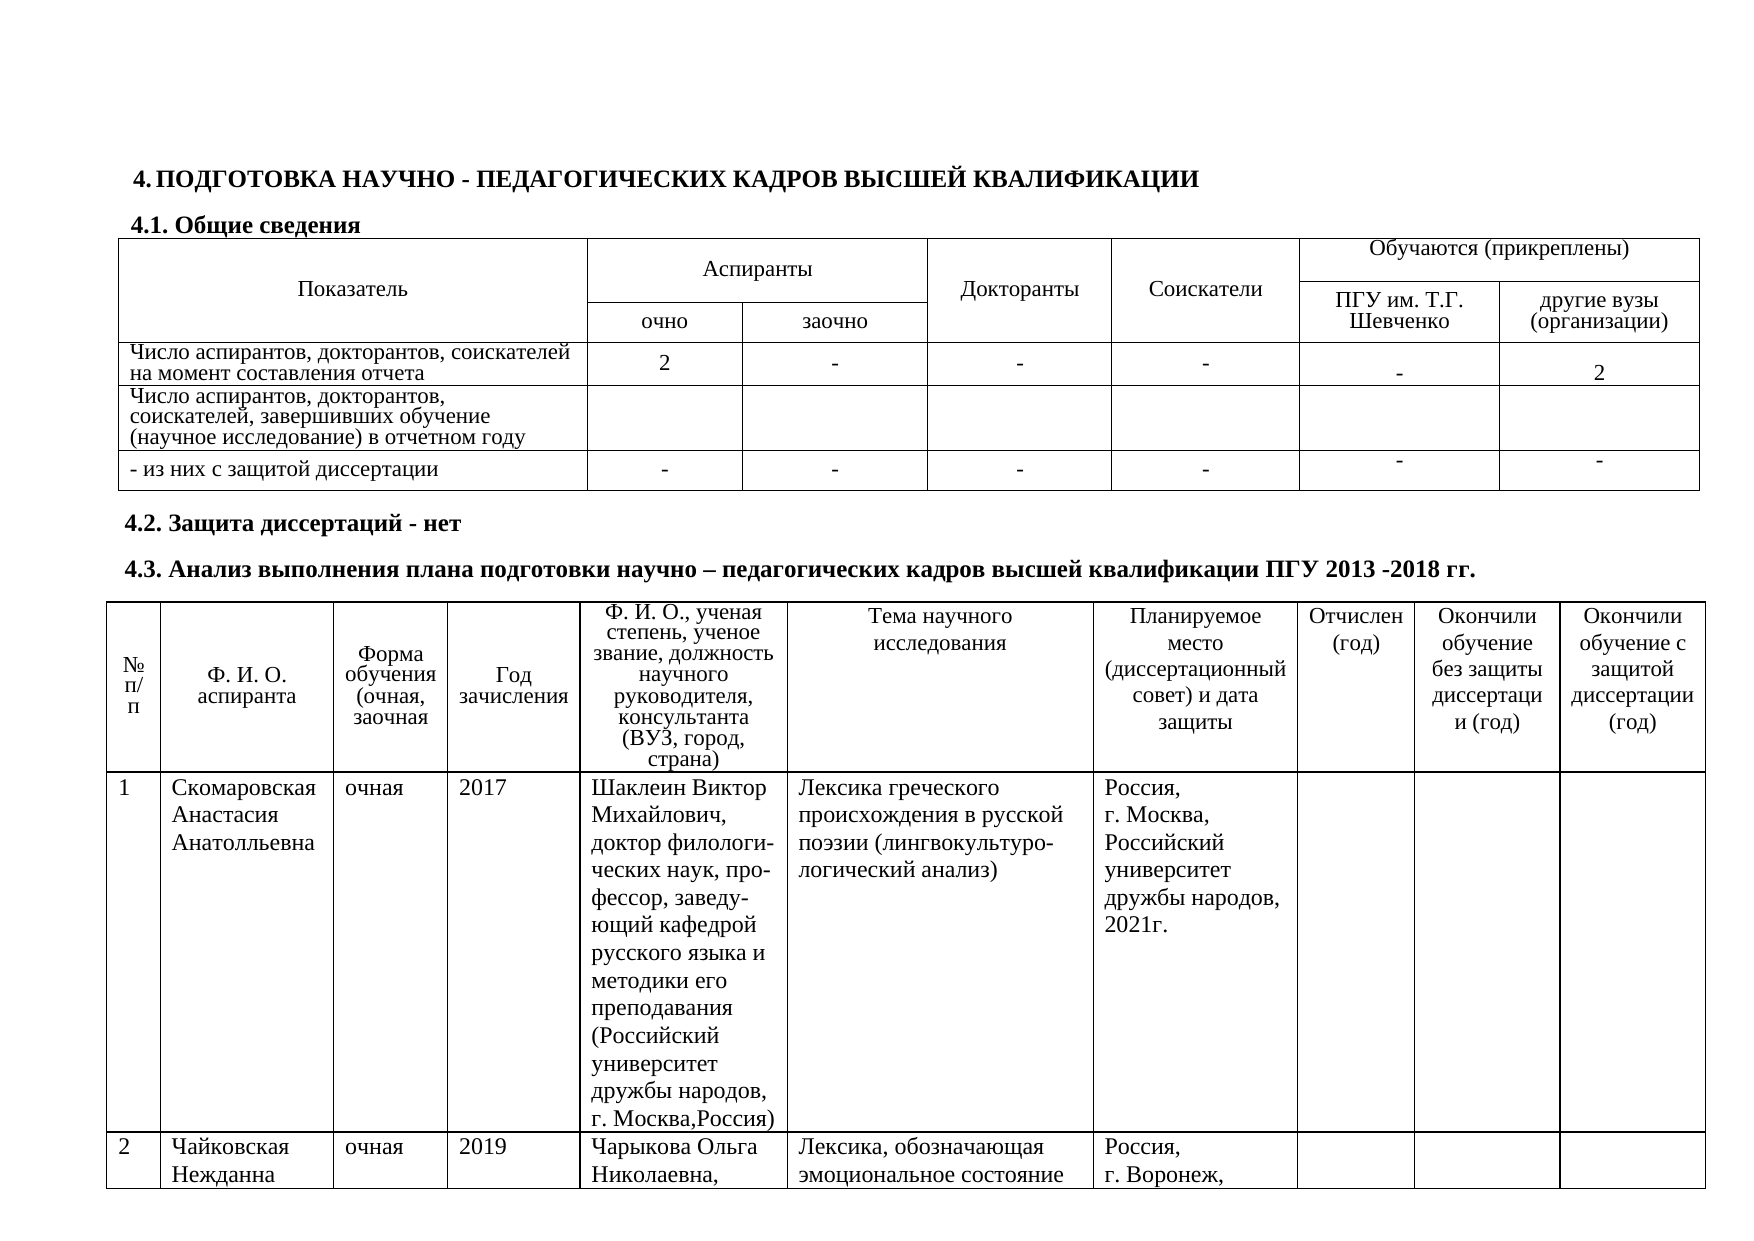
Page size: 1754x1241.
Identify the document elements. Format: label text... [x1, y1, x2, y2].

table_cell Скомаровская Анастасия Анатолльевна [161, 773, 333, 1131]
table_cell - [1500, 451, 1699, 489]
table_cell [1415, 1133, 1559, 1188]
table_header Обучаются (прикреплены) [1300, 239, 1699, 281]
table_header Докторанты [928, 239, 1111, 342]
table_cell [1415, 773, 1559, 1131]
table_cell 2 [107, 1133, 160, 1188]
table_cell очно [588, 303, 742, 342]
table_cell [928, 386, 1111, 449]
table_cell [743, 386, 927, 449]
table_cell ПГУ им. Т.Г. Шевченко [1300, 282, 1499, 342]
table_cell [161, 1133, 333, 1188]
table_cell [1561, 1133, 1705, 1188]
table_header Тема научного исследования [788, 603, 1093, 771]
table_cell - [928, 343, 1111, 385]
table_cell - [588, 451, 742, 489]
table_cell - [928, 451, 1111, 489]
table_header Ф. И. О., ученая степень, ученое звание, должность научного руководителя, консультанта (ВУЗ, город, страна) [581, 603, 787, 771]
table_cell 2 [1500, 343, 1699, 385]
table_cell 2017 [448, 773, 579, 1131]
table_header Аспиранты [588, 239, 927, 302]
table_cell - [1112, 451, 1299, 489]
table_cell [1298, 773, 1414, 1131]
table_header Соискатели [1112, 239, 1299, 342]
table_cell Число аспирантов, докторантов, соискателей, завершивших обучение (научное исследование) в отчетном году [119, 386, 587, 449]
table_cell Число аспирантов, докторантов, соискателей на момент составления отчета [119, 343, 587, 385]
table_cell 2 [588, 343, 742, 385]
table_cell [1298, 1133, 1414, 1188]
table_cell [1561, 773, 1705, 1131]
table_cell 1 [107, 773, 160, 1131]
text 4.3. Анализ выполнения плана подготовки научно – педагогических кадров высшей квалификации ПГУ 2013 -2018 гг. [118, 559, 1636, 582]
table_cell - [743, 343, 927, 385]
table_cell Шаклеин Виктор Михайлович, доктор филологи-ческих наук, про-фессор, заведу-ющий кафедрой русского языка и методики его преподавания (Российский университет дружбы народов, г. Москва,Россия) [581, 773, 787, 1131]
table_header Окончили обучение без защиты диссертации (год) [1415, 603, 1559, 771]
table_cell другие вузы (организации) [1500, 282, 1699, 342]
table_header Отчислен (год) [1298, 603, 1414, 771]
table_cell заочно [743, 303, 927, 342]
table_cell [1112, 386, 1299, 449]
table_cell [1500, 386, 1699, 449]
table_cell [588, 386, 742, 449]
text 4.2. Защита диссертаций - нет [118, 513, 1636, 536]
table_header Планируемое место (диссертационный совет) и дата защиты [1094, 603, 1297, 771]
table_cell Лексика греческого происхождения в русской поэзии (лингвокультуро-логический анализ) [788, 773, 1093, 1131]
table_header Ф. И. О. аспиранта [161, 603, 333, 771]
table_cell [1094, 1133, 1297, 1188]
list 4.1. Общие сведения [118, 215, 1636, 238]
table_header Показатель [119, 239, 587, 342]
table_cell - [1300, 343, 1499, 385]
table_header Форма обучения (очная, заочная [334, 603, 447, 771]
table_cell - из них с защитой диссертации [119, 451, 587, 489]
table_cell Россия, г. Москва, Российский университет дружбы народов, 2021г. [1094, 773, 1297, 1131]
table_header № п/п [107, 603, 160, 771]
table_header Окончили обучение с защитой диссертации (год) [1561, 603, 1705, 771]
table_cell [788, 1133, 1093, 1188]
list ПОДГОТОВКА НАУЧНО - ПЕДАГОГИЧЕСКИХ КАДРОВ ВЫСШЕЙ КВАЛИФИКАЦИИ [133, 169, 1636, 192]
table_cell очная [334, 773, 447, 1131]
table_cell [1300, 386, 1499, 449]
table_cell - [743, 451, 927, 489]
table_cell - [1300, 451, 1499, 489]
table_cell - [1112, 343, 1299, 385]
table_header Год зачисления [448, 603, 579, 771]
table_cell очная [334, 1133, 447, 1188]
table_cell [581, 1133, 787, 1188]
table_cell 2019 [448, 1133, 579, 1188]
